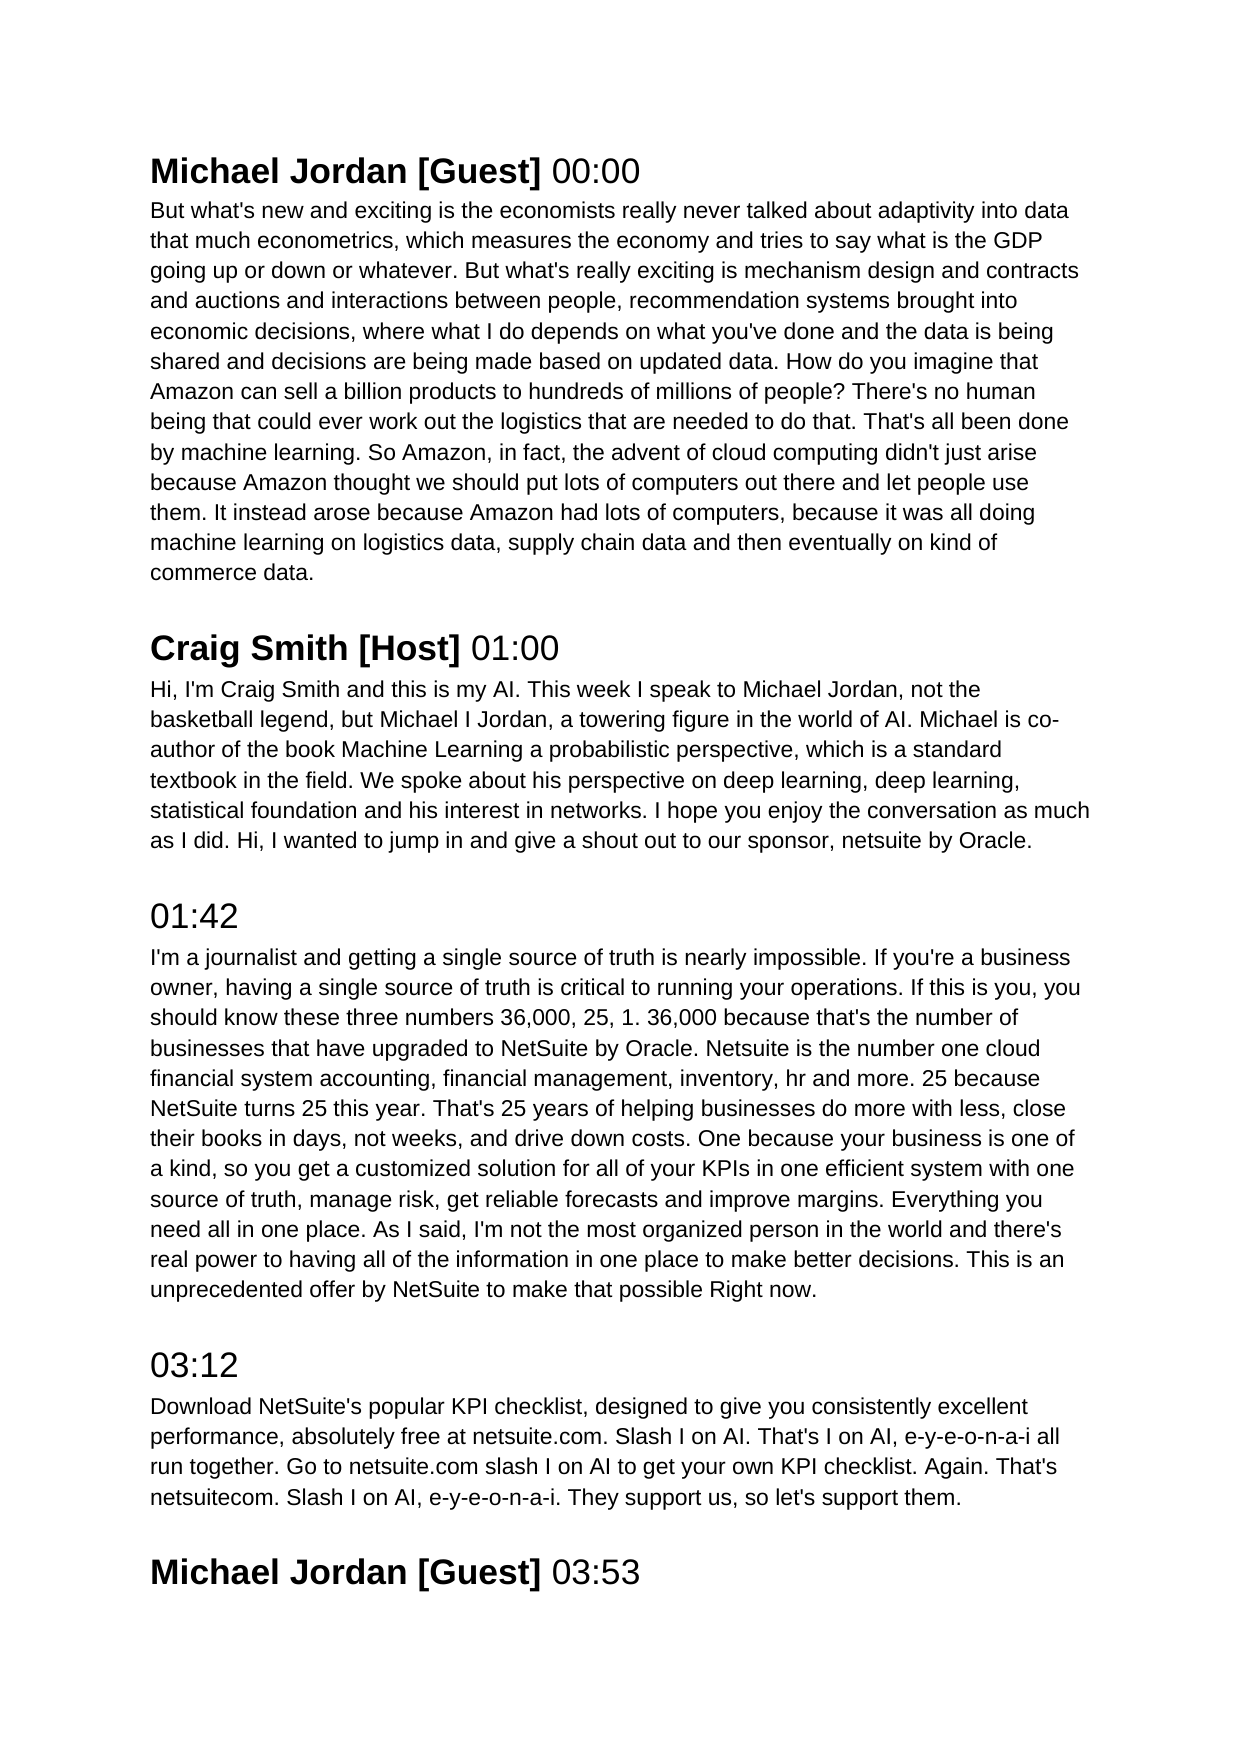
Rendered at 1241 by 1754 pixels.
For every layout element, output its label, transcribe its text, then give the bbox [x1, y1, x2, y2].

subtitle Craig Smith [Host] 01:00 [150, 627, 1090, 668]
subtitle 01:42 [150, 895, 1090, 936]
subtitle 03:12 [150, 1344, 1090, 1384]
subtitle Michael Jordan [Guest] 03:53 [150, 1551, 1090, 1592]
text ​​Michael Jordan [Guest] 00:00 [150, 150, 1090, 191]
text Download NetSuite's popular KPI checklist, designed to give you consistently excellent performance, absolutely free at netsuite.com. Slash I on AI. That's I on AI, e-y-e-o-n-a-i all run together. Go to netsuite.com slash I on AI to get your own KPI checklist. Again. That's netsuitecom. Slash I on AI, e-y-e-o-n-a-i. They support us, so let's support them. [150, 1393, 1090, 1510]
text Hi, I'm Craig Smith and this is my AI. This week I speak to Michael Jordan, not the basketball legend, but Michael I Jordan, a towering figure in the world of AI. Michael is co-author of the book Machine Learning a probabilistic perspective, which is a standard textbook in the field. We spoke about his perspective on deep learning, deep learning, statistical foundation and his interest in networks. I hope you enjoy the conversation as much as I did. Hi, I wanted to jump in and give a shout out to our sponsor, netsuite by Oracle. [150, 676, 1090, 853]
text I'm a journalist and getting a single source of truth is nearly impossible. If you're a business owner, having a single source of truth is critical to running your operations. If this is you, you should know these three numbers 36,000, 25, 1. 36,000 because that's the number of businesses that have upgraded to NetSuite by Oracle. Netsuite is the number one cloud financial system accounting, financial management, inventory, hr and more. 25 because NetSuite turns 25 this year. That's 25 years of helping businesses do more with less, close their books in days, not weeks, and drive down costs. One because your business is one of a kind, so you get a customized solution for all of your KPIs in one efficient system with one source of truth, manage risk, get reliable forecasts and improve margins. Everything you need all in one place. As I said, I'm not the most organized person in the world and there's real power to having all of the information in one place to make better decisions. This is an unprecedented offer by NetSuite to make that possible Right now. [150, 944, 1090, 1302]
text But what's new and exciting is the economists really never talked about adaptivity into data that much econometrics, which measures the economy and tries to say what is the GDP going up or down or whatever. But what's really exciting is mechanism design and contracts and auctions and interactions between people, recommendation systems brought into economic decisions, where what I do depends on what you've done and the data is being shared and decisions are being made based on updated data. How do you imagine that Amazon can sell a billion products to hundreds of millions of people? There's no human being that could ever work out the logistics that are needed to do that. That's all been done by machine learning. So Amazon, in fact, the advent of cloud computing didn't just arise because Amazon thought we should put lots of computers out there and let people use them. It instead arose because Amazon had lots of computers, because it was all doing machine learning on logistics data, supply chain data and then eventually on kind of commerce data. [150, 197, 1090, 586]
